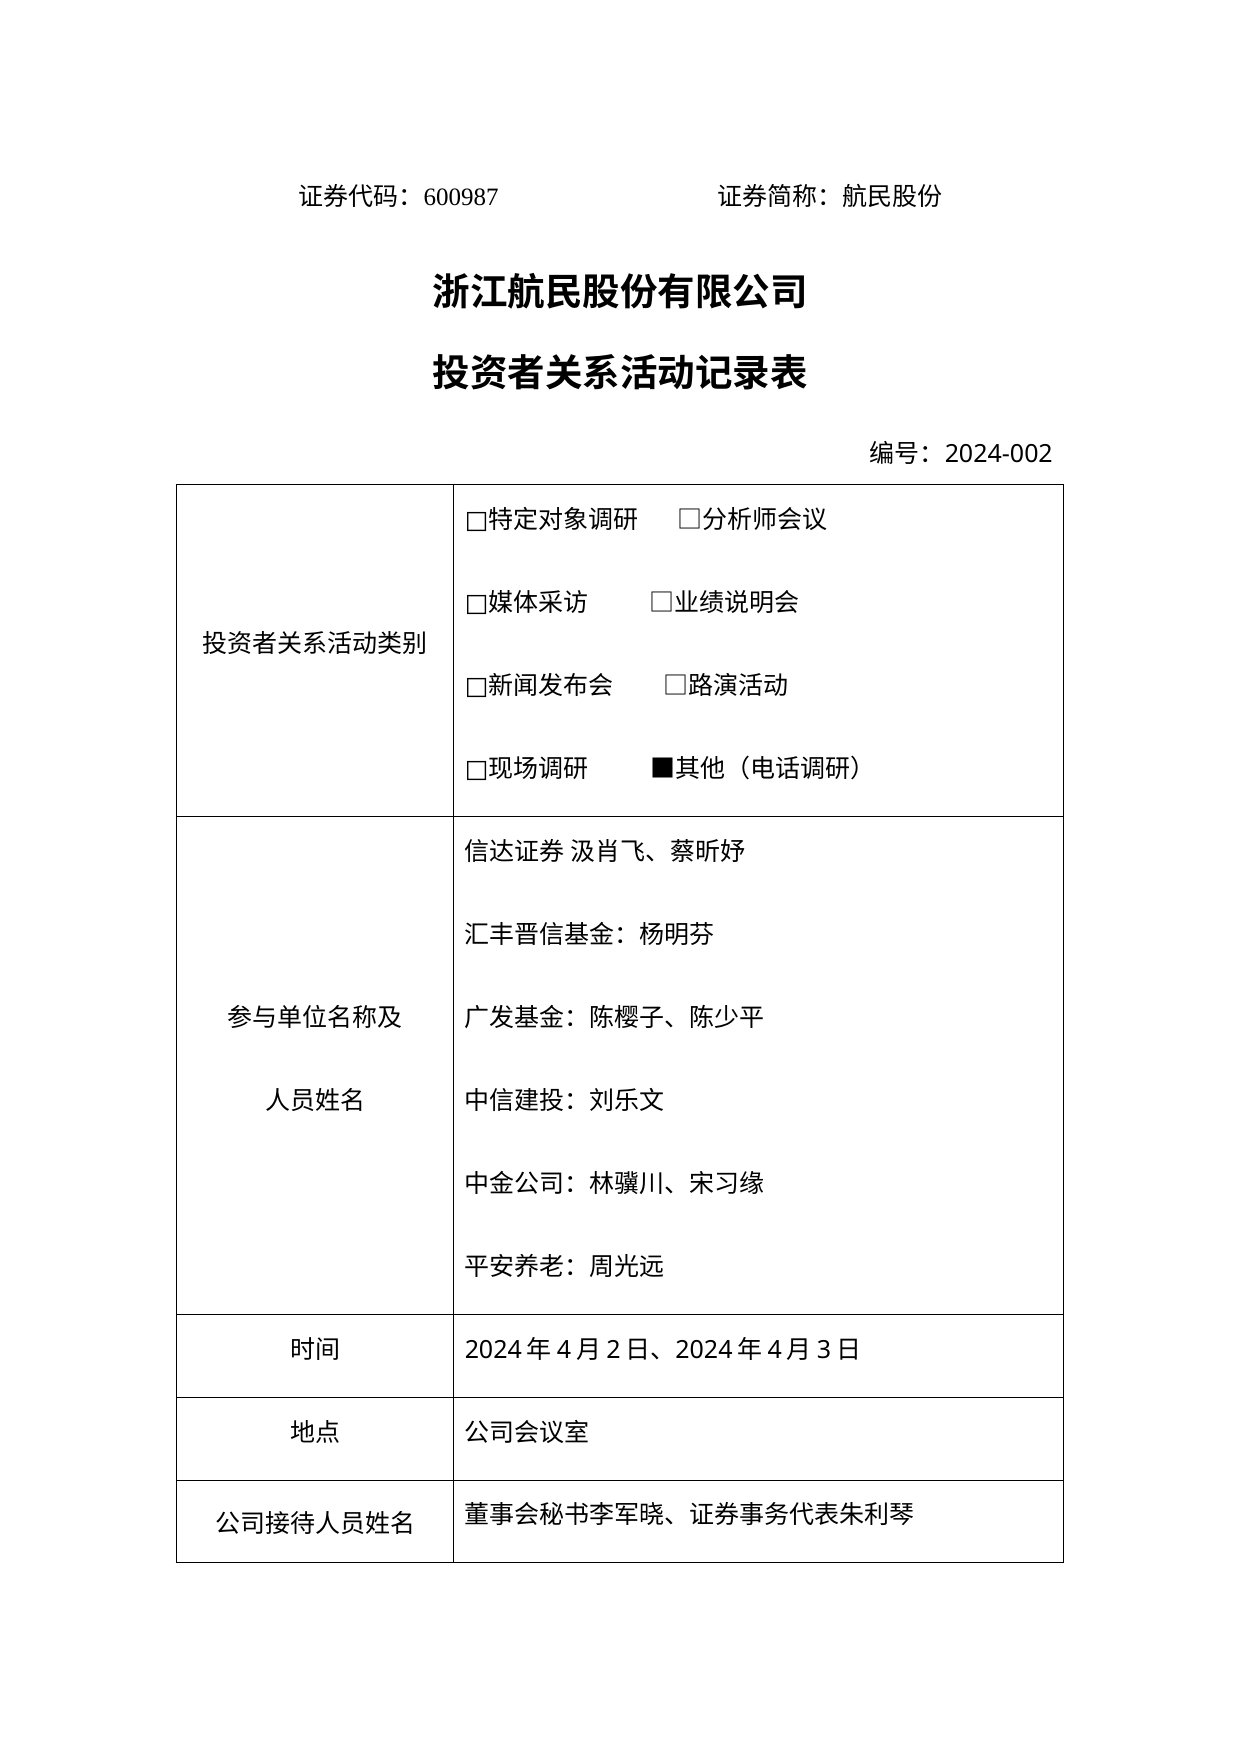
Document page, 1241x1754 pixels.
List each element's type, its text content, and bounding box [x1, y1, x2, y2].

table_header 投资者关系活动类别 [177, 485, 453, 816]
text 证券代码：600987 证券简称：航民股份 [187, 162, 1053, 227]
table_cell 董事会秘书李军晓、证券事务代表朱利琴 [454, 1481, 1063, 1562]
table_cell 公司接待人员姓名 [177, 1481, 453, 1562]
table_cell 时间 [177, 1315, 453, 1397]
table_cell 2024年4月2日、2024年4月3日 [454, 1315, 1063, 1397]
table_cell 信达证券 汲肖飞、蔡昕妤 汇丰晋信基金：杨明芬 广发基金：陈樱子、陈少平 中信建投：刘乐文 中金公司：林骥川、宋习缘 平安养老：周光远 [454, 817, 1063, 1314]
text 投资者关系活动记录表 [187, 337, 1053, 402]
table_cell 公司会议室 [454, 1398, 1063, 1479]
table_header □特定对象调研 □分析师会议 □媒体采访 □业绩说明会 □新闻发布会 □路演活动 □现场调研 ■其他（电话调研） [454, 485, 1063, 816]
text 浙江航民股份有限公司 [187, 256, 1053, 321]
table_cell 参与单位名称及 人员姓名 [177, 817, 453, 1314]
text 编号：2024-002 [187, 419, 1053, 484]
table_cell 地点 [177, 1398, 453, 1479]
